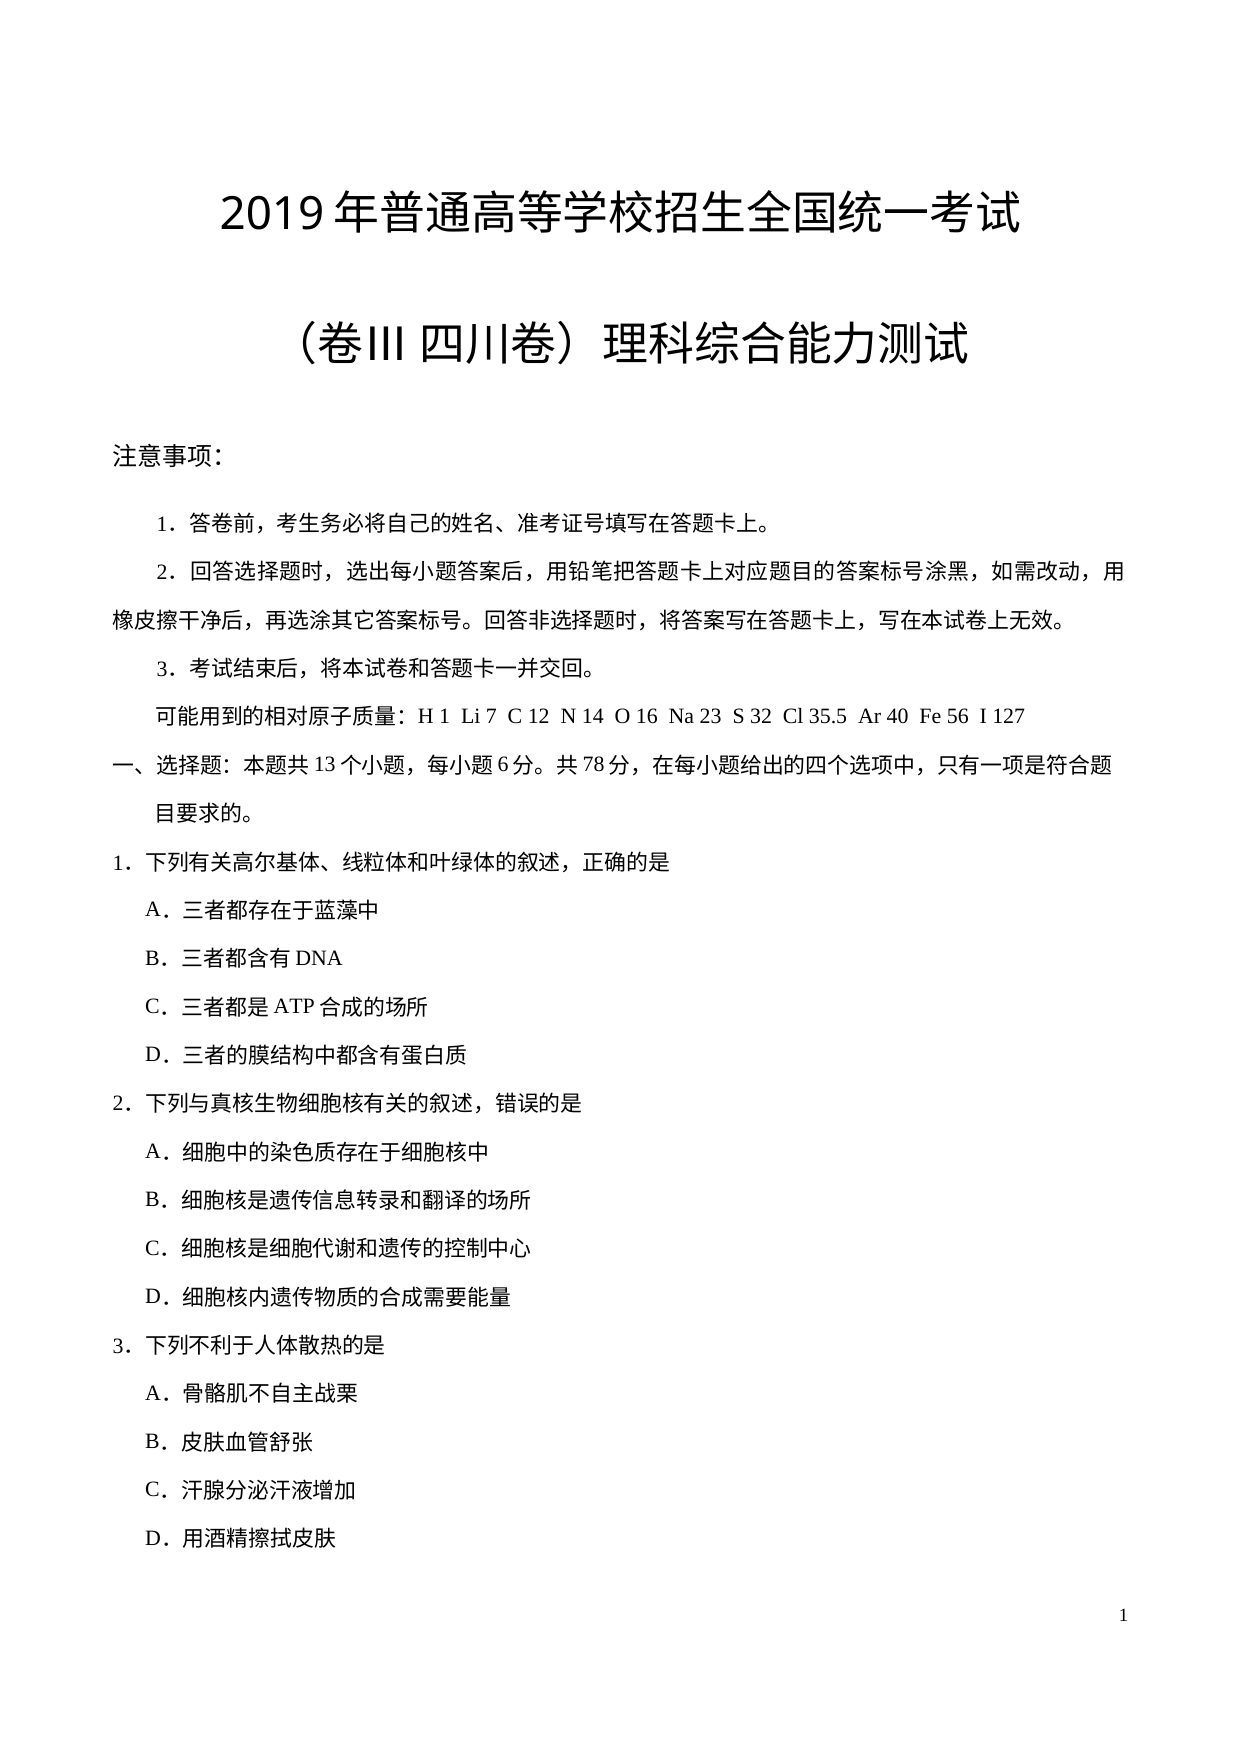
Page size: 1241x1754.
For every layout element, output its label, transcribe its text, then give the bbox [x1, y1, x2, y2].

text D．用酒精擦拭皮肤 [145, 1521, 1128, 1553]
text 3．下列不利于人体散热的是 [112, 1328, 1128, 1360]
text D．三者的膜结构中都含有蛋白质 [145, 1038, 1128, 1070]
text A．三者都存在于蓝藻中 [145, 893, 1128, 925]
text 一、选择题：本题共13个小题，每小题6分。共78分，在每小题给出的四个选项中，只有一项是符合题目要求的。 [112, 747, 1128, 828]
text 1．下列有关高尔基体、线粒体和叶绿体的叙述，正确的是 [112, 844, 1128, 877]
text 2．下列与真核生物细胞核有关的叙述，错误的是 [112, 1086, 1128, 1118]
text 3．考试结束后，将本试卷和答题卡一并交回。 [112, 651, 1128, 683]
text A．骨骼肌不自主战栗 [145, 1376, 1128, 1408]
text A．细胞中的染色质存在于细胞核中 [145, 1134, 1128, 1167]
text 2．回答选择题时，选出每小题答案后，用铅笔把答题卡上对应题目的答案标号涂黑，如需改动，用橡皮擦干净后，再选涂其它答案标号。回答非选择题时，将答案写在答题卡上，写在本试卷上无效。 [112, 553, 1128, 635]
text C．细胞核是细胞代谢和遗传的控制中心 [145, 1231, 1128, 1263]
text 可能用到的相对原子质量：H 1 Li 7 C 12 N 14 O 16 Na 23 S 32 Cl 35.5 Ar 40 Fe 56 I 127 [112, 699, 1128, 731]
text D．细胞核内遗传物质的合成需要能量 [145, 1279, 1128, 1312]
text B．皮肤血管舒张 [145, 1424, 1128, 1457]
text C．汗腺分泌汗液增加 [145, 1473, 1128, 1505]
text 2019年普通高等学校招生全国统一考试 [112, 161, 1128, 258]
text B．细胞核是遗传信息转录和翻译的场所 [145, 1183, 1128, 1215]
text B．三者都含有DNA [145, 941, 1128, 973]
text （卷Ⅲ 四川卷）理科综合能力测试 [112, 291, 1128, 389]
text 注意事项： [112, 422, 1128, 487]
text C．三者都是ATP合成的场所 [145, 989, 1128, 1022]
text 1．答卷前，考生务必将自己的姓名、准考证号填写在答题卡上。 [112, 505, 1128, 538]
